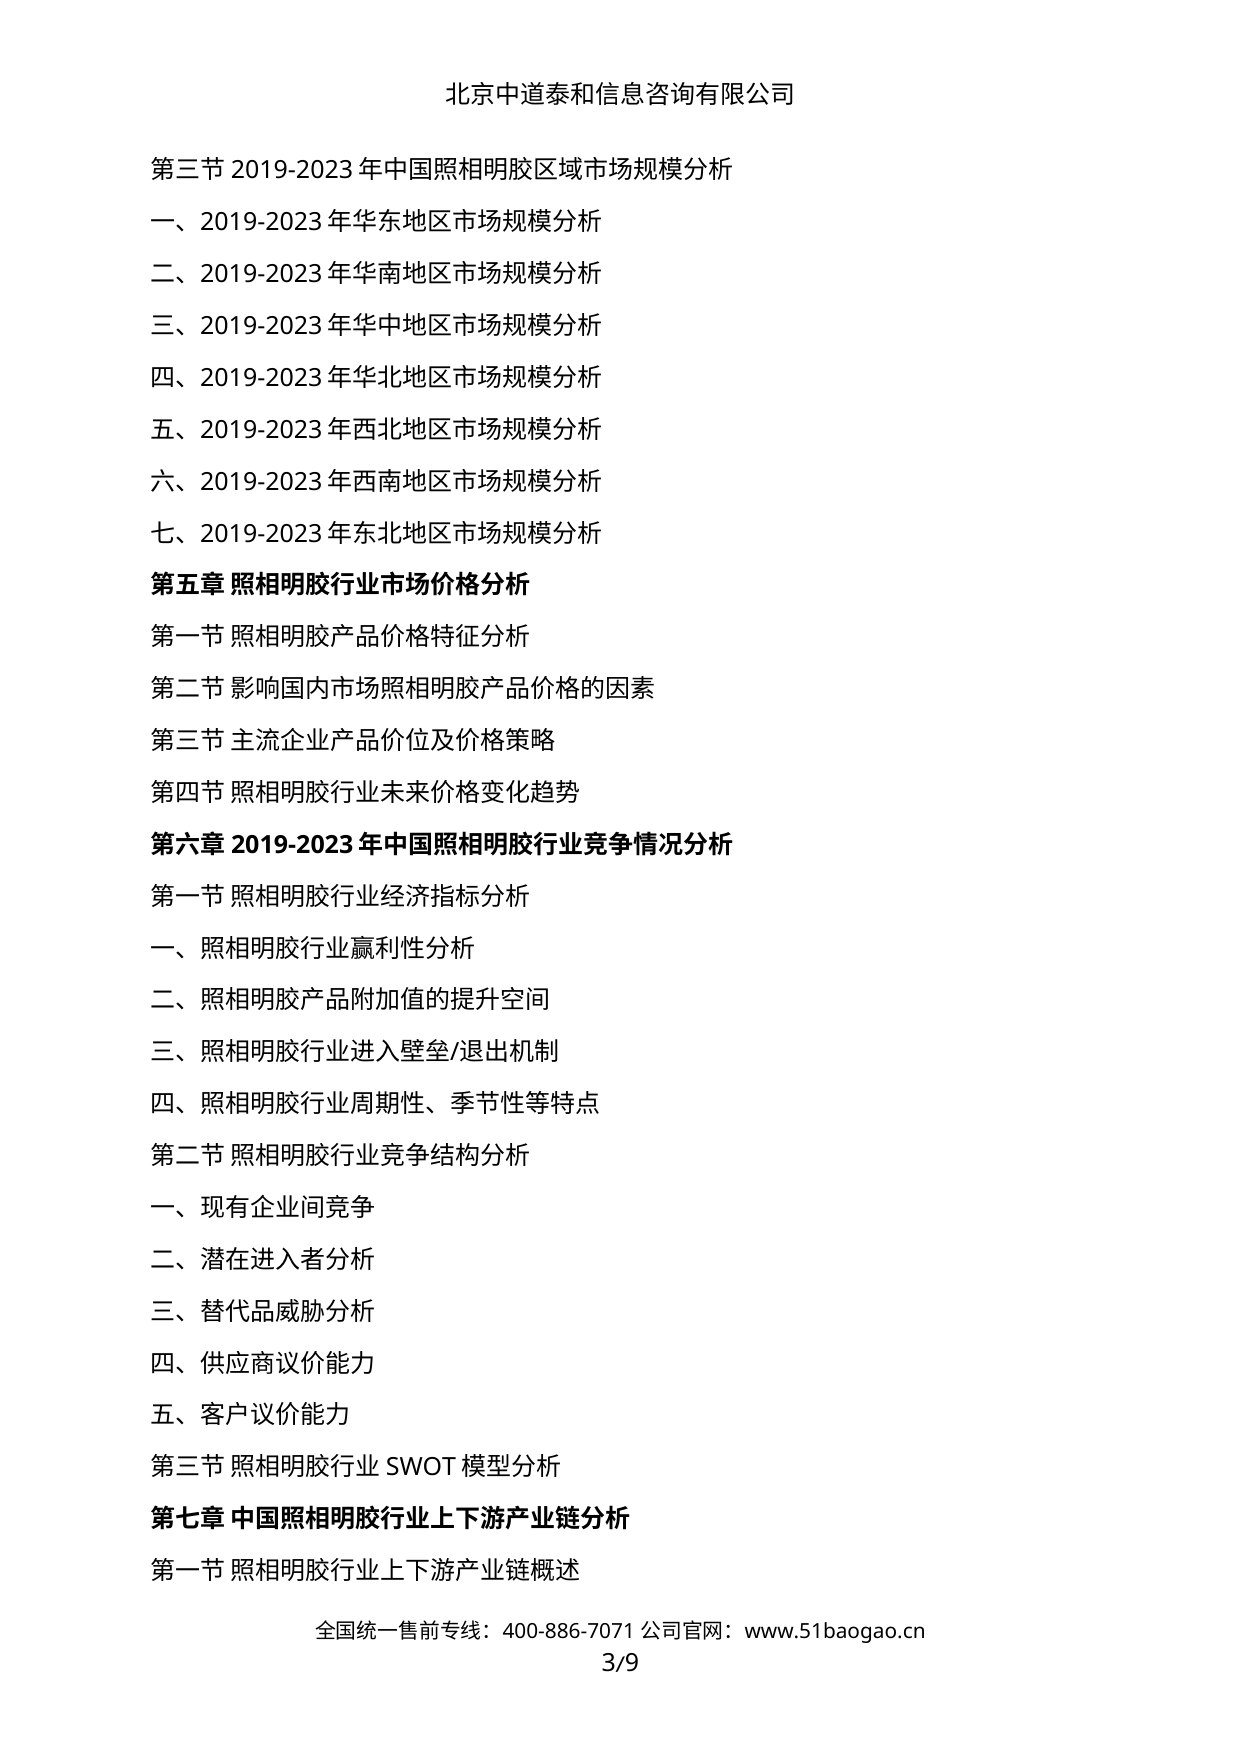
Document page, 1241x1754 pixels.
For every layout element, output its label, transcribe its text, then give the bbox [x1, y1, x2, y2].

text 第六章 2019-2023年中国照相明胶行业竞争情况分析 [150, 824, 1090, 861]
text 第七章 中国照相明胶行业上下游产业链分析 [150, 1499, 1090, 1535]
text 五、2019-2023年西北地区市场规模分析 [150, 409, 1090, 446]
text 二、潜在进入者分析 [150, 1239, 1090, 1276]
text 第一节 照相明胶行业上下游产业链概述 [150, 1551, 1090, 1587]
text 第五章 照相明胶行业市场价格分析 [150, 565, 1090, 601]
text 第二节 照相明胶行业竞争结构分析 [150, 1136, 1090, 1172]
text 三、照相明胶行业进入壁垒/退出机制 [150, 1032, 1090, 1068]
text 一、现有企业间竞争 [150, 1187, 1090, 1224]
text 五、客户议价能力 [150, 1395, 1090, 1431]
text 一、照相明胶行业赢利性分析 [150, 928, 1090, 964]
text 第二节 影响国内市场照相明胶产品价格的因素 [150, 669, 1090, 705]
text 四、照相明胶行业周期性、季节性等特点 [150, 1084, 1090, 1120]
text 一、2019-2023年华东地区市场规模分析 [150, 202, 1090, 238]
text 二、2019-2023年华南地区市场规模分析 [150, 254, 1090, 290]
text 第三节 照相明胶行业SWOT模型分析 [150, 1447, 1090, 1483]
text 第一节 照相明胶行业经济指标分析 [150, 876, 1090, 912]
text 第四节 照相明胶行业未来价格变化趋势 [150, 772, 1090, 809]
text 七、2019-2023年东北地区市场规模分析 [150, 513, 1090, 549]
text 三、2019-2023年华中地区市场规模分析 [150, 306, 1090, 342]
text 六、2019-2023年西南地区市场规模分析 [150, 461, 1090, 497]
text 第三节 主流企业产品价位及价格策略 [150, 721, 1090, 757]
text 二、照相明胶产品附加值的提升空间 [150, 980, 1090, 1016]
text 四、2019-2023年华北地区市场规模分析 [150, 357, 1090, 394]
text 三、替代品威胁分析 [150, 1291, 1090, 1327]
text 第一节 照相明胶产品价格特征分析 [150, 617, 1090, 653]
text 第三节 2019-2023年中国照相明胶区域市场规模分析 [150, 150, 1090, 186]
text 四、供应商议价能力 [150, 1343, 1090, 1379]
